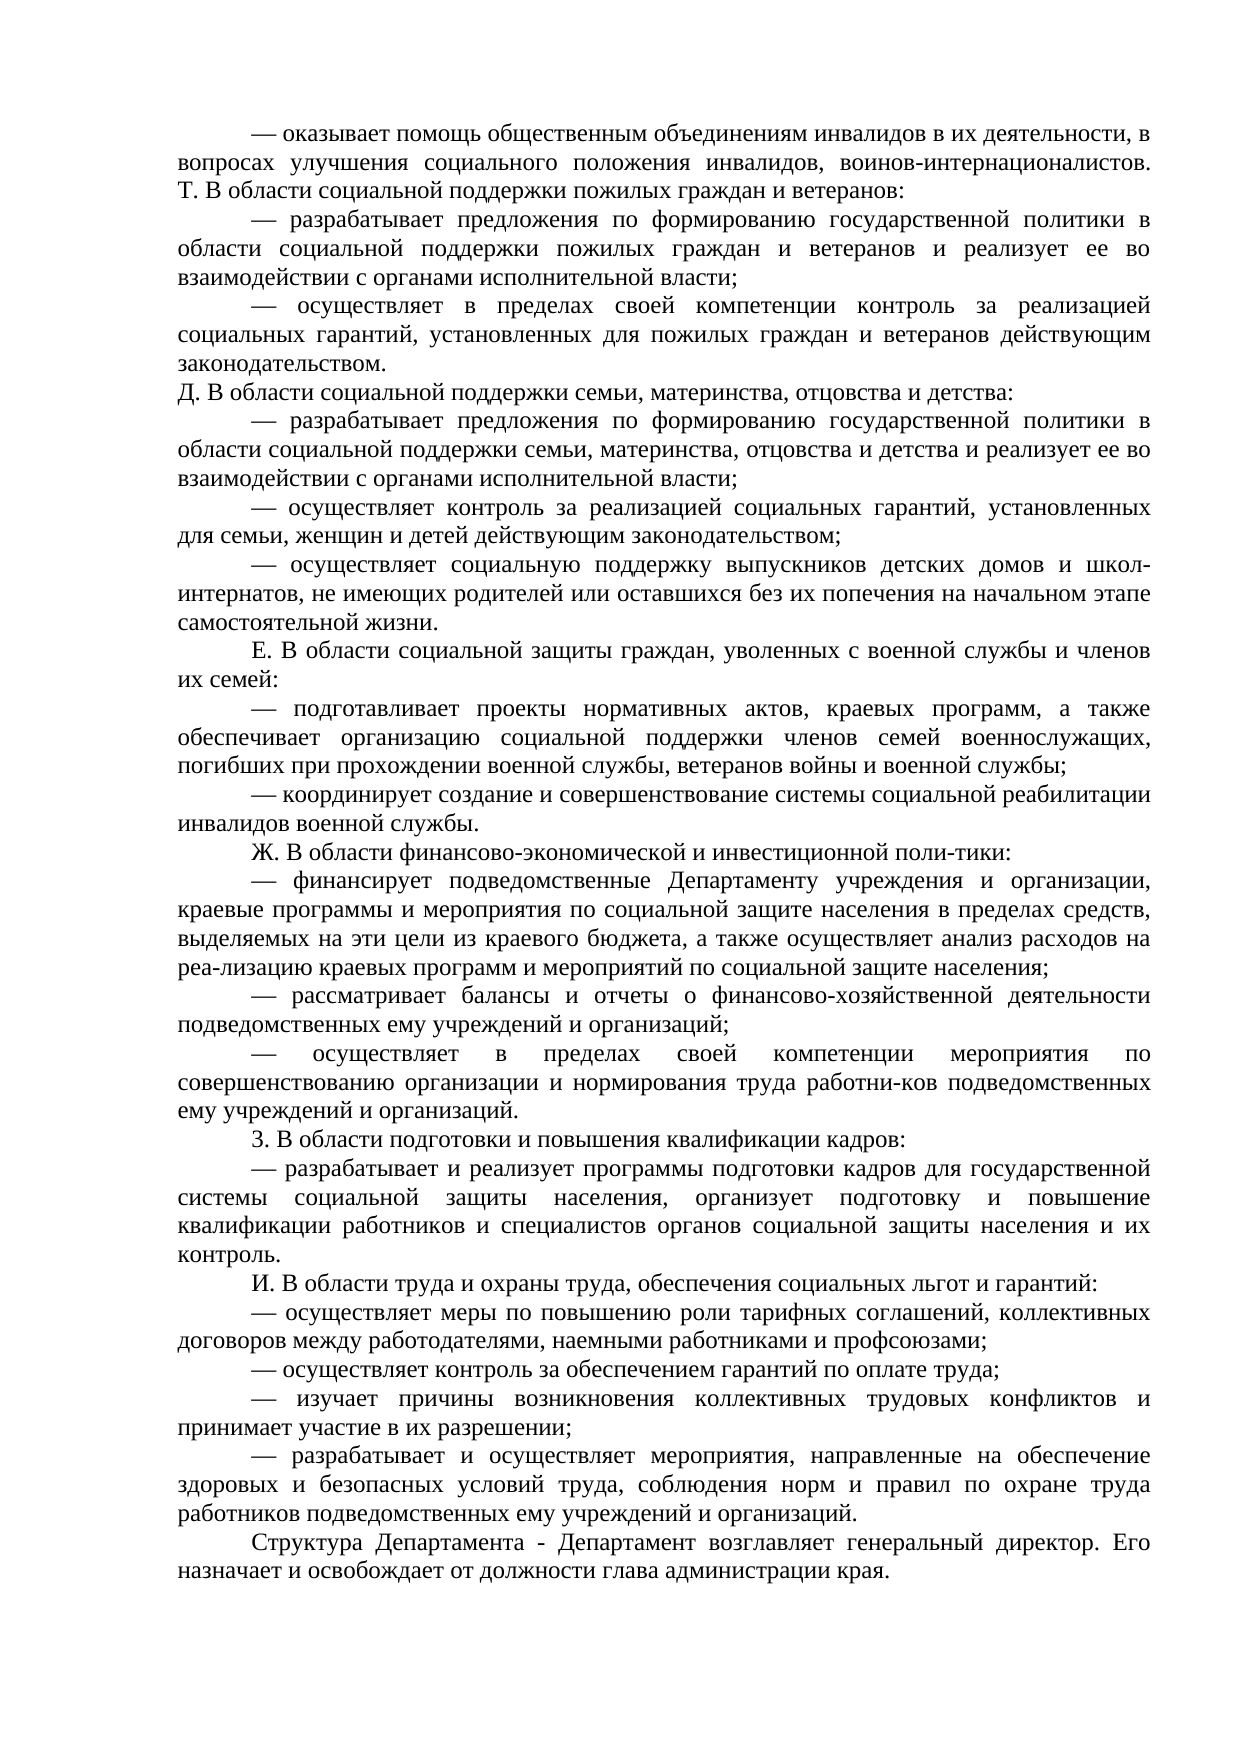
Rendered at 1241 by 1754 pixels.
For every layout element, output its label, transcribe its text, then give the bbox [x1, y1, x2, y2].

text — осуществляет контроль за обеспечением гарантий по оплате труда; [177, 1354, 1152, 1383]
text — осуществляет в пределах своей компетенции мероприятия по совершенствованию организации и нормирования труда работни-ков подведомственных ему учреждений и организаций. [177, 1038, 1152, 1124]
text Е. В области социальной защиты граждан, уволенных с военной службы и членов их семей: [177, 636, 1152, 693]
text — осуществляет социальную поддержку выпускников детских домов и школ-интернатов, не имеющих родителей или оставшихся без их попечения на начальном этапе самостоятельной жизни. [177, 549, 1152, 636]
text — разрабатывает предложения по формированию государственной политики в области социальной поддержки пожилых граждан и ветеранов и реализует ее во взаимодействии с органами исполнительной власти; [177, 204, 1152, 291]
text — разрабатывает предложения по формированию государственной политики в области социальной поддержки семьи, материнства, отцовства и детства и реализует ее во взаимодействии с органами исполнительной власти; [177, 406, 1152, 492]
text — разрабатывает и осуществляет мероприятия, направленные на обеспечение здоровых и безопасных условий труда, соблюдения норм и правил по охране труда работников подведомственных ему учреждений и организаций. [177, 1441, 1152, 1527]
text Ж. В области финансово-экономической и инвестиционной поли-тики: [177, 837, 1152, 866]
text — осуществляет меры по повышению роли тарифных соглашений, коллективных договоров между работодателями, наемными работниками и профсоюзами; [177, 1297, 1152, 1354]
text — изучает причины возникновения коллективных трудовых конфликтов и принимает участие в их разрешении; [177, 1383, 1152, 1441]
text Структура Департамента - Департамент возглавляет генеральный директор. Его назначает и освобождает от должности глава администрации края. [177, 1527, 1152, 1584]
text — осуществляет в пределах своей компетенции контроль за реализацией социальных гарантий, установленных для пожилых граждан и ветеранов действующим законодательством. Д. В области социальной поддержки семьи, материнства, отцовства и детства: [177, 291, 1152, 406]
text — финансирует подведомственные Департаменту учреждения и организации, краевые программы и мероприятия по социальной защите населения в пределах средств, выделяемых на эти цели из краевого бюджета, а также осуществляет анализ расходов на реа-лизацию краевых программ и мероприятий по социальной защите населения; [177, 866, 1152, 981]
text — осуществляет контроль за реализацией социальных гарантий, установленных для семьи, женщин и детей действующим законодательством; [177, 492, 1152, 549]
text — рассматривает балансы и отчеты о финансово-хозяйственной деятельности подведомственных ему учреждений и организаций; [177, 981, 1152, 1038]
text — оказывает помощь общественным объединениям инвалидов в их деятельности, в вопросах улучшения социального положения инвалидов, воинов-интернационалистов. Т. В области социальной поддержки пожилых граждан и ветеранов: [177, 118, 1152, 204]
text И. В области труда и охраны труда, обеспечения социальных льгот и гарантий: [177, 1268, 1152, 1297]
text — разрабатывает и реализует программы подготовки кадров для государственной системы социальной защиты населения, организует подготовку и повышение квалификации работников и специалистов органов социальной защиты населения и их контроль. [177, 1153, 1152, 1268]
text — координирует создание и совершенствование системы социальной реабилитации инвалидов военной службы. [177, 779, 1152, 837]
text — подготавливает проекты нормативных актов, краевых программ, а также обеспечивает организацию социальной поддержки членов семей военнослужащих, погибших при прохождении военной службы, ветеранов войны и военной службы; [177, 693, 1152, 779]
text 3. В области подготовки и повышения квалификации кадров: [177, 1124, 1152, 1153]
